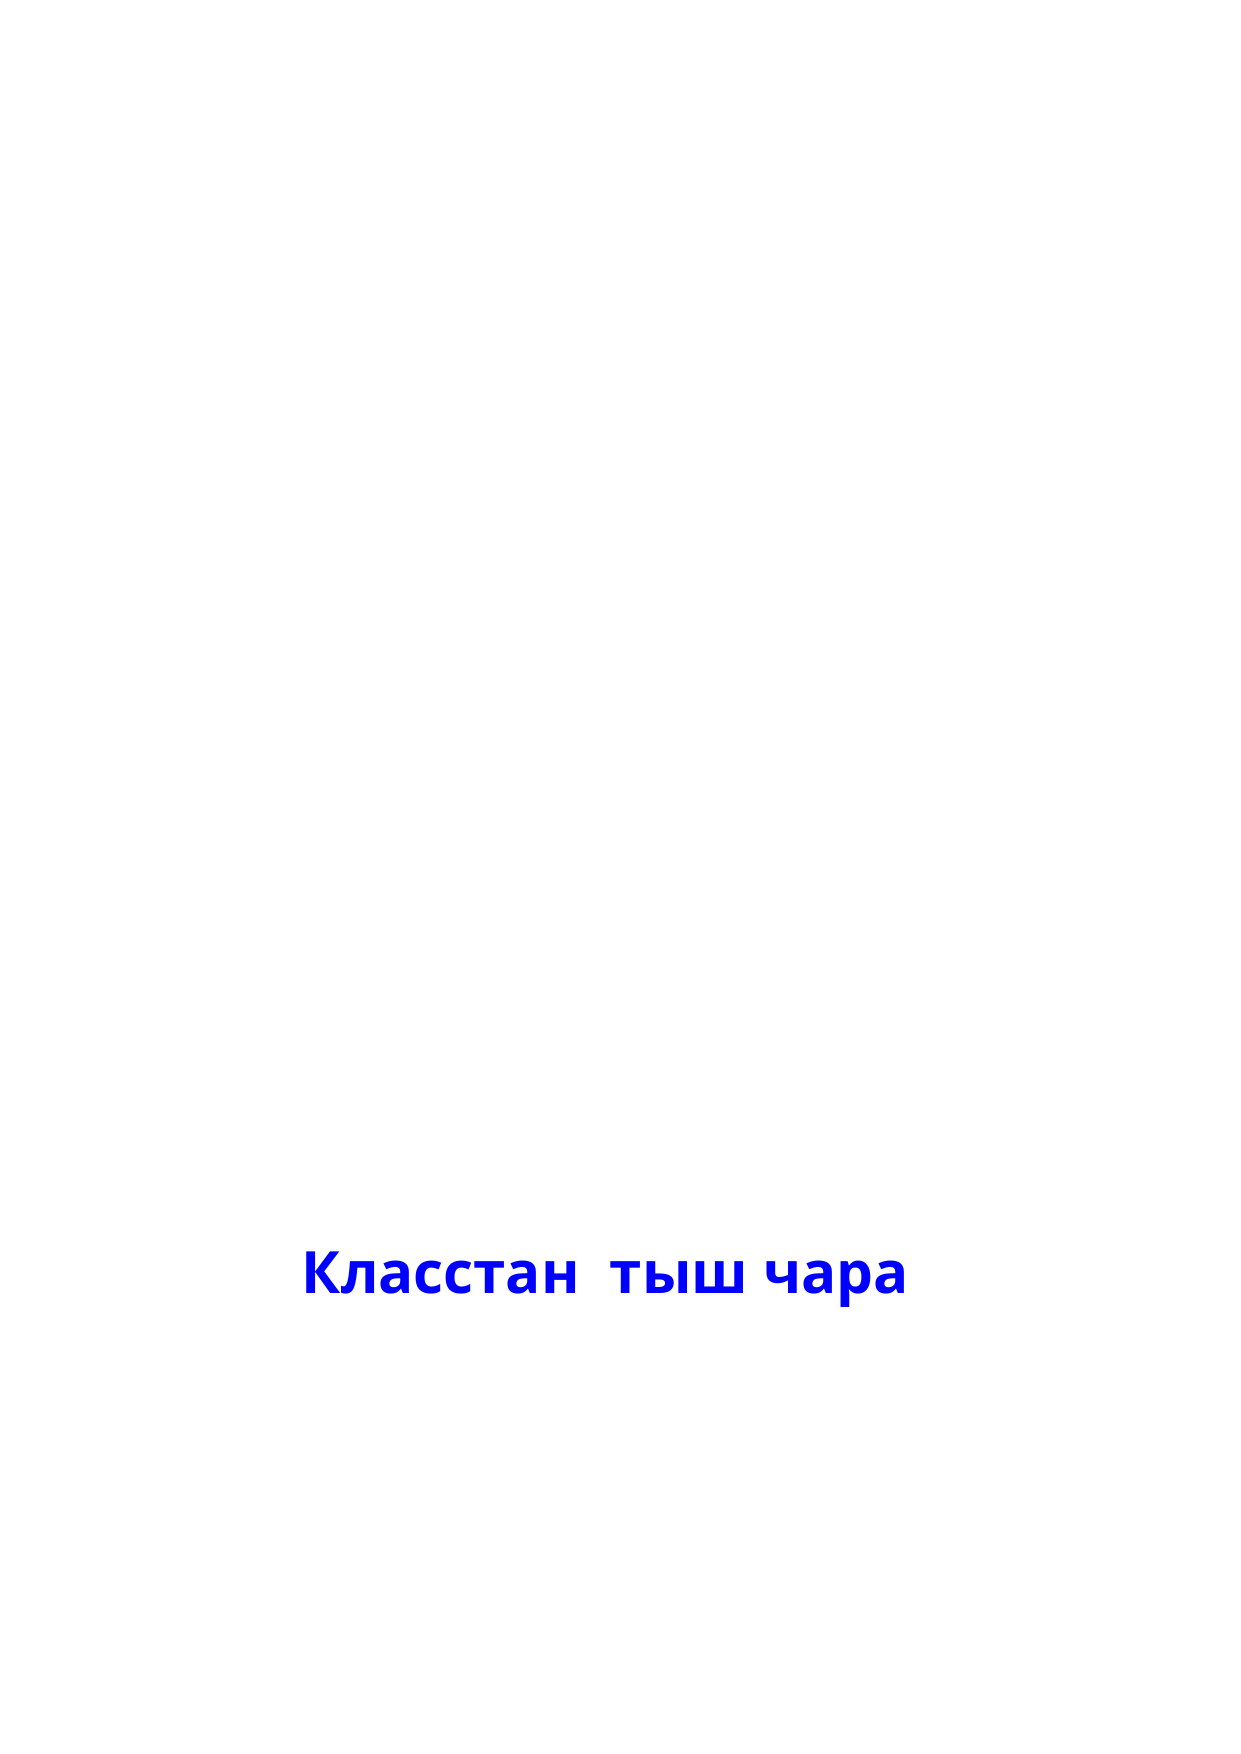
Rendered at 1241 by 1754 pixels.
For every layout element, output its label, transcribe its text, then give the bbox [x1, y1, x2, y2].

subtitle Класстан тыш чара [59, 1231, 1152, 1310]
